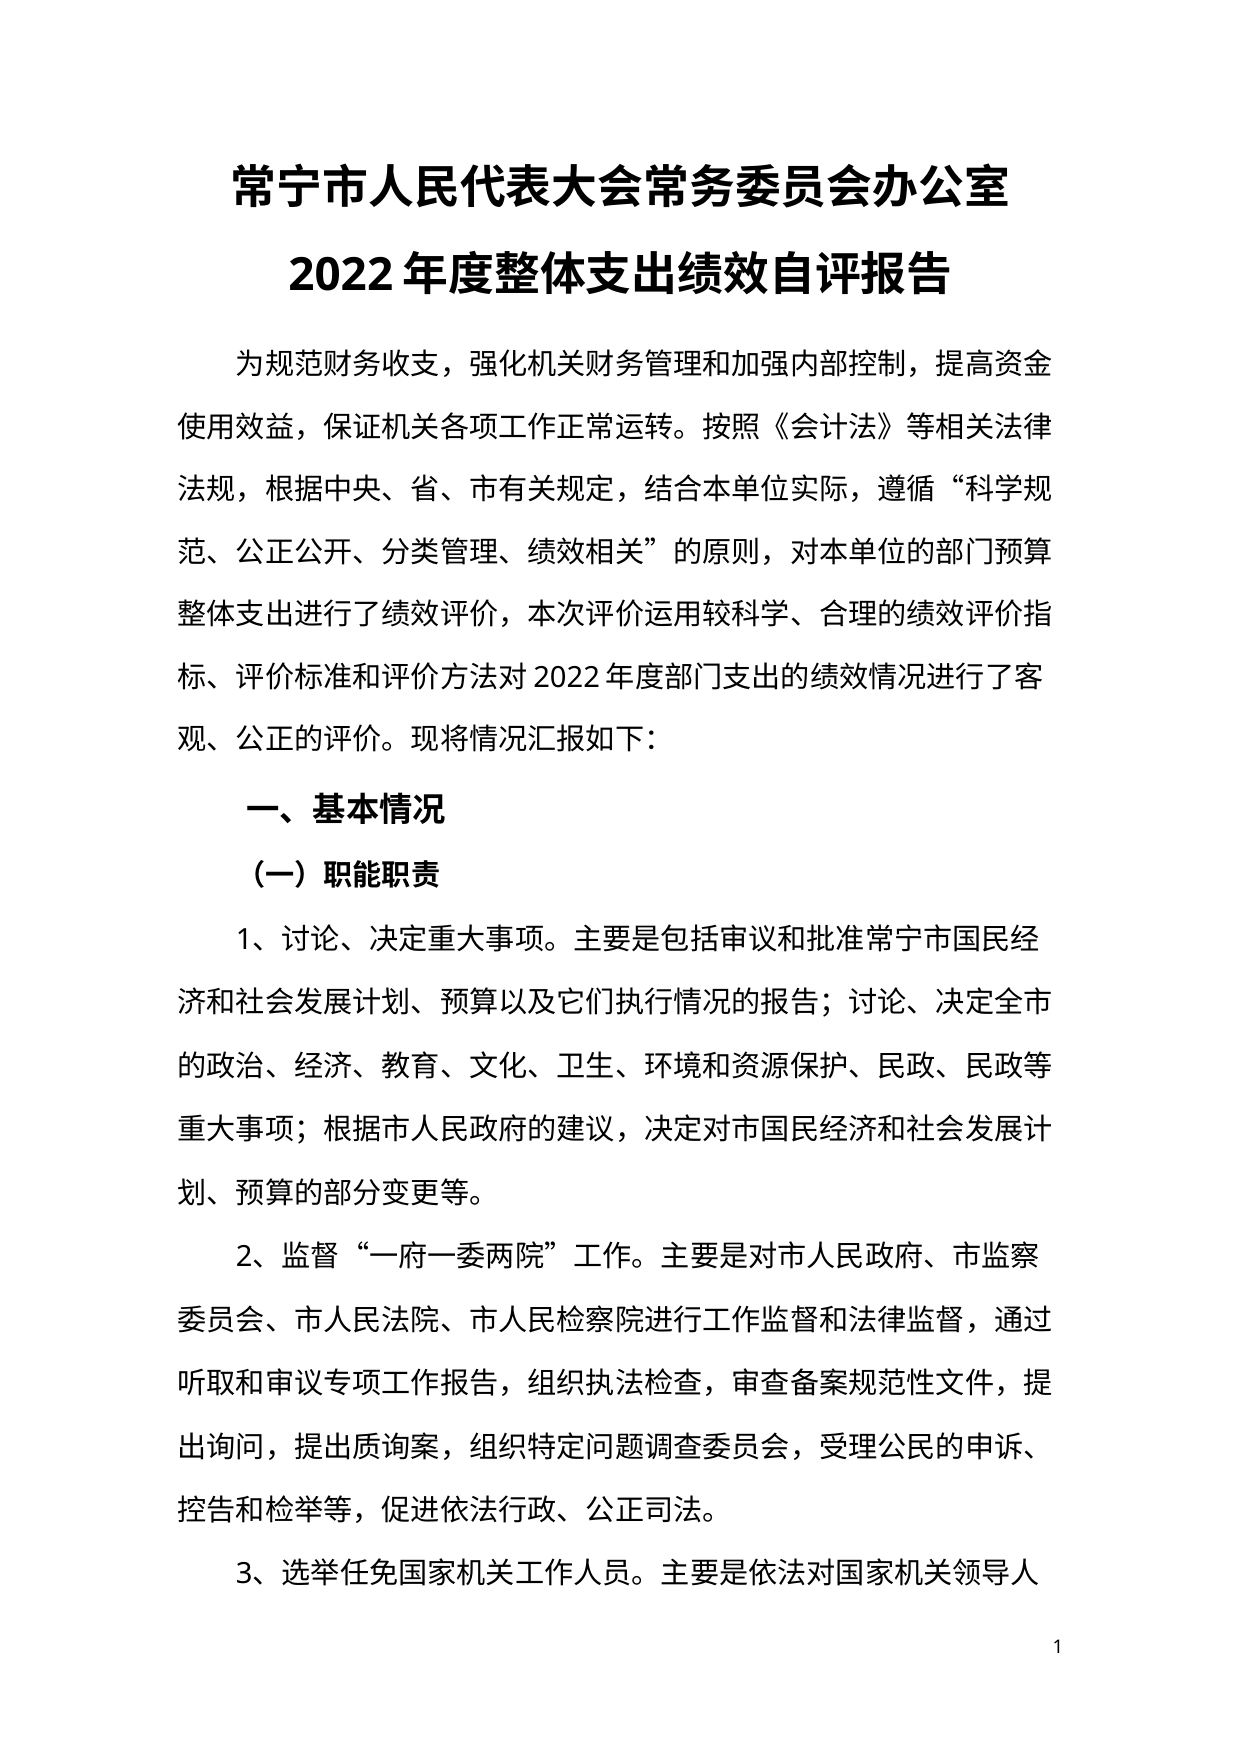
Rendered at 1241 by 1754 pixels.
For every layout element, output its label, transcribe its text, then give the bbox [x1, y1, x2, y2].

text 为规范财务收支，强化机关财务管理和加强内部控制，提高资金使用效益，保证机关各项工作正常运转。按照《会计法》等相关法律法规，根据中央、省、市有关规定，结合本单位实际，遵循“科学规范、公正公开、分类管理、绩效相关”的原则，对本单位的部门预算整体支出进行了绩效评价，本次评价运用较科学、合理的绩效评价指标、评价标准和评价方法对2022年度部门支出的绩效情况进行了客观、公正的评价。现将情况汇报如下： [177, 324, 1063, 762]
text （一）职能职责 [177, 852, 1063, 894]
text 2022年度整体支出绩效自评报告 [177, 237, 1063, 304]
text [177, 1550, 1063, 1592]
text 常宁市人民代表大会常务委员会办公室 [177, 150, 1063, 216]
text 一、基本情况 [177, 783, 1063, 831]
text 2、监督“一府一委两院”工作。主要是对市人民政府、市监察委员会、市人民法院、市人民检察院进行工作监督和法律监督，通过听取和审议专项工作报告，组织执法检查，审查备案规范性文件，提出询问，提出质询案，组织特定问题调查委员会，受理公民的申诉、控告和检举等，促进依法行政、公正司法。 [177, 1233, 1063, 1529]
text 1、讨论、决定重大事项。主要是包括审议和批准常宁市国民经济和社会发展计划、预算以及它们执行情况的报告；讨论、决定全市的政治、经济、教育、文化、卫生、环境和资源保护、民政、民政等重大事项；根据市人民政府的建议，决定对市国民经济和社会发展计划、预算的部分变更等。 [177, 915, 1063, 1212]
